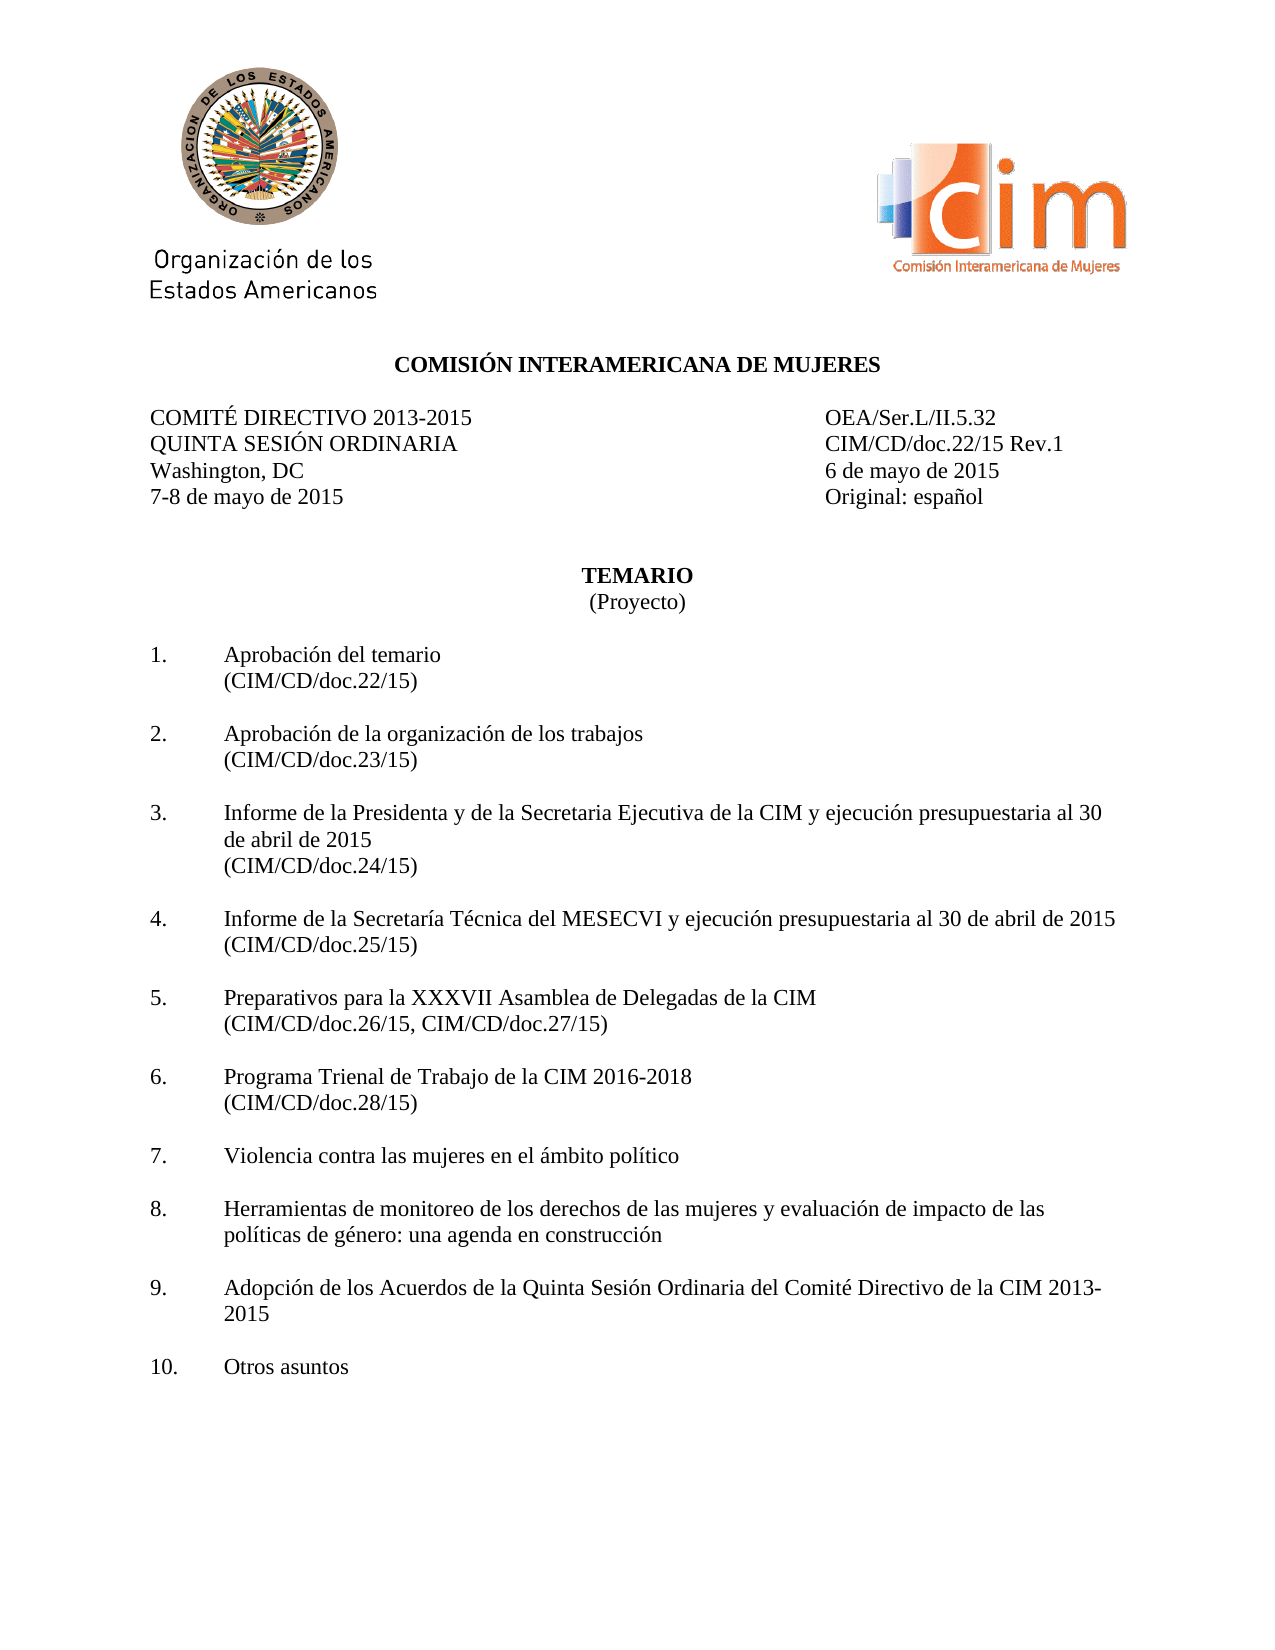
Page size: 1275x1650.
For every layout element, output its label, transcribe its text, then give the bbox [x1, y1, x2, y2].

list Otros asuntos [150, 1353, 1125, 1379]
text 7-8 de mayo de 2015 Original: español [150, 483, 1125, 509]
list Informe de la Presidenta y de la Secretaria Ejecutiva de la CIM y ejecución presupuestaria al 30 de abril de 2015 [150, 799, 1125, 852]
list Violencia contra las mujeres en el ámbito político [150, 1142, 1125, 1168]
text (CIM/CD/doc.23/15) [223, 747, 1125, 773]
text (CIM/CD/doc.28/15) [223, 1089, 1125, 1116]
list Informe de la Secretaría Técnica del y ejecución presupuestaria al 30 de abril de 2015 [150, 905, 1125, 931]
text (CIM/CD/doc.25/15) [223, 931, 1125, 957]
text QUINTA SESIÓN ORDINARIA CIM/CD/doc.22/15 Rev.1 [150, 430, 1241, 457]
text (CIM/CD/doc.22/15) [223, 667, 1125, 694]
text COMITÉ DIRECTIVO 2013-2015 OEA/Ser.L/II.5.32 [150, 404, 1237, 430]
list Programa Trienal de Trabajo de la CIM 2016-2018 [150, 1063, 1125, 1089]
text COMISIÓN INTERAMERICANA DE MUJERES [150, 351, 1125, 378]
list Adopción de los Acuerdos de la Quinta Sesión Ordinaria del Comité Directivo de la CIM 2013-2015 [150, 1274, 1125, 1326]
text (Proyecto) [150, 588, 1125, 615]
list Aprobación de la organización de los trabajos [150, 720, 1125, 747]
list Preparativos para la XXXVII Asamblea de Delegadas de la CIM [150, 984, 1125, 1010]
text (CIM/CD/doc.26/15, CIM/CD/doc.27/15) [223, 1010, 1125, 1036]
text TEMARIO [150, 562, 1125, 588]
text Washington, DC 6 de mayo de 2015 [150, 457, 1241, 483]
picture [150, 67, 377, 299]
picture [866, 134, 1135, 283]
list Herramientas de monitoreo de los derechos de las mujeres y evaluación de impacto de las políticas de género: una agenda en construcción [150, 1194, 1125, 1247]
list Aprobación del temario [150, 641, 1125, 667]
text (CIM/CD/doc.24/15) [223, 852, 1125, 878]
